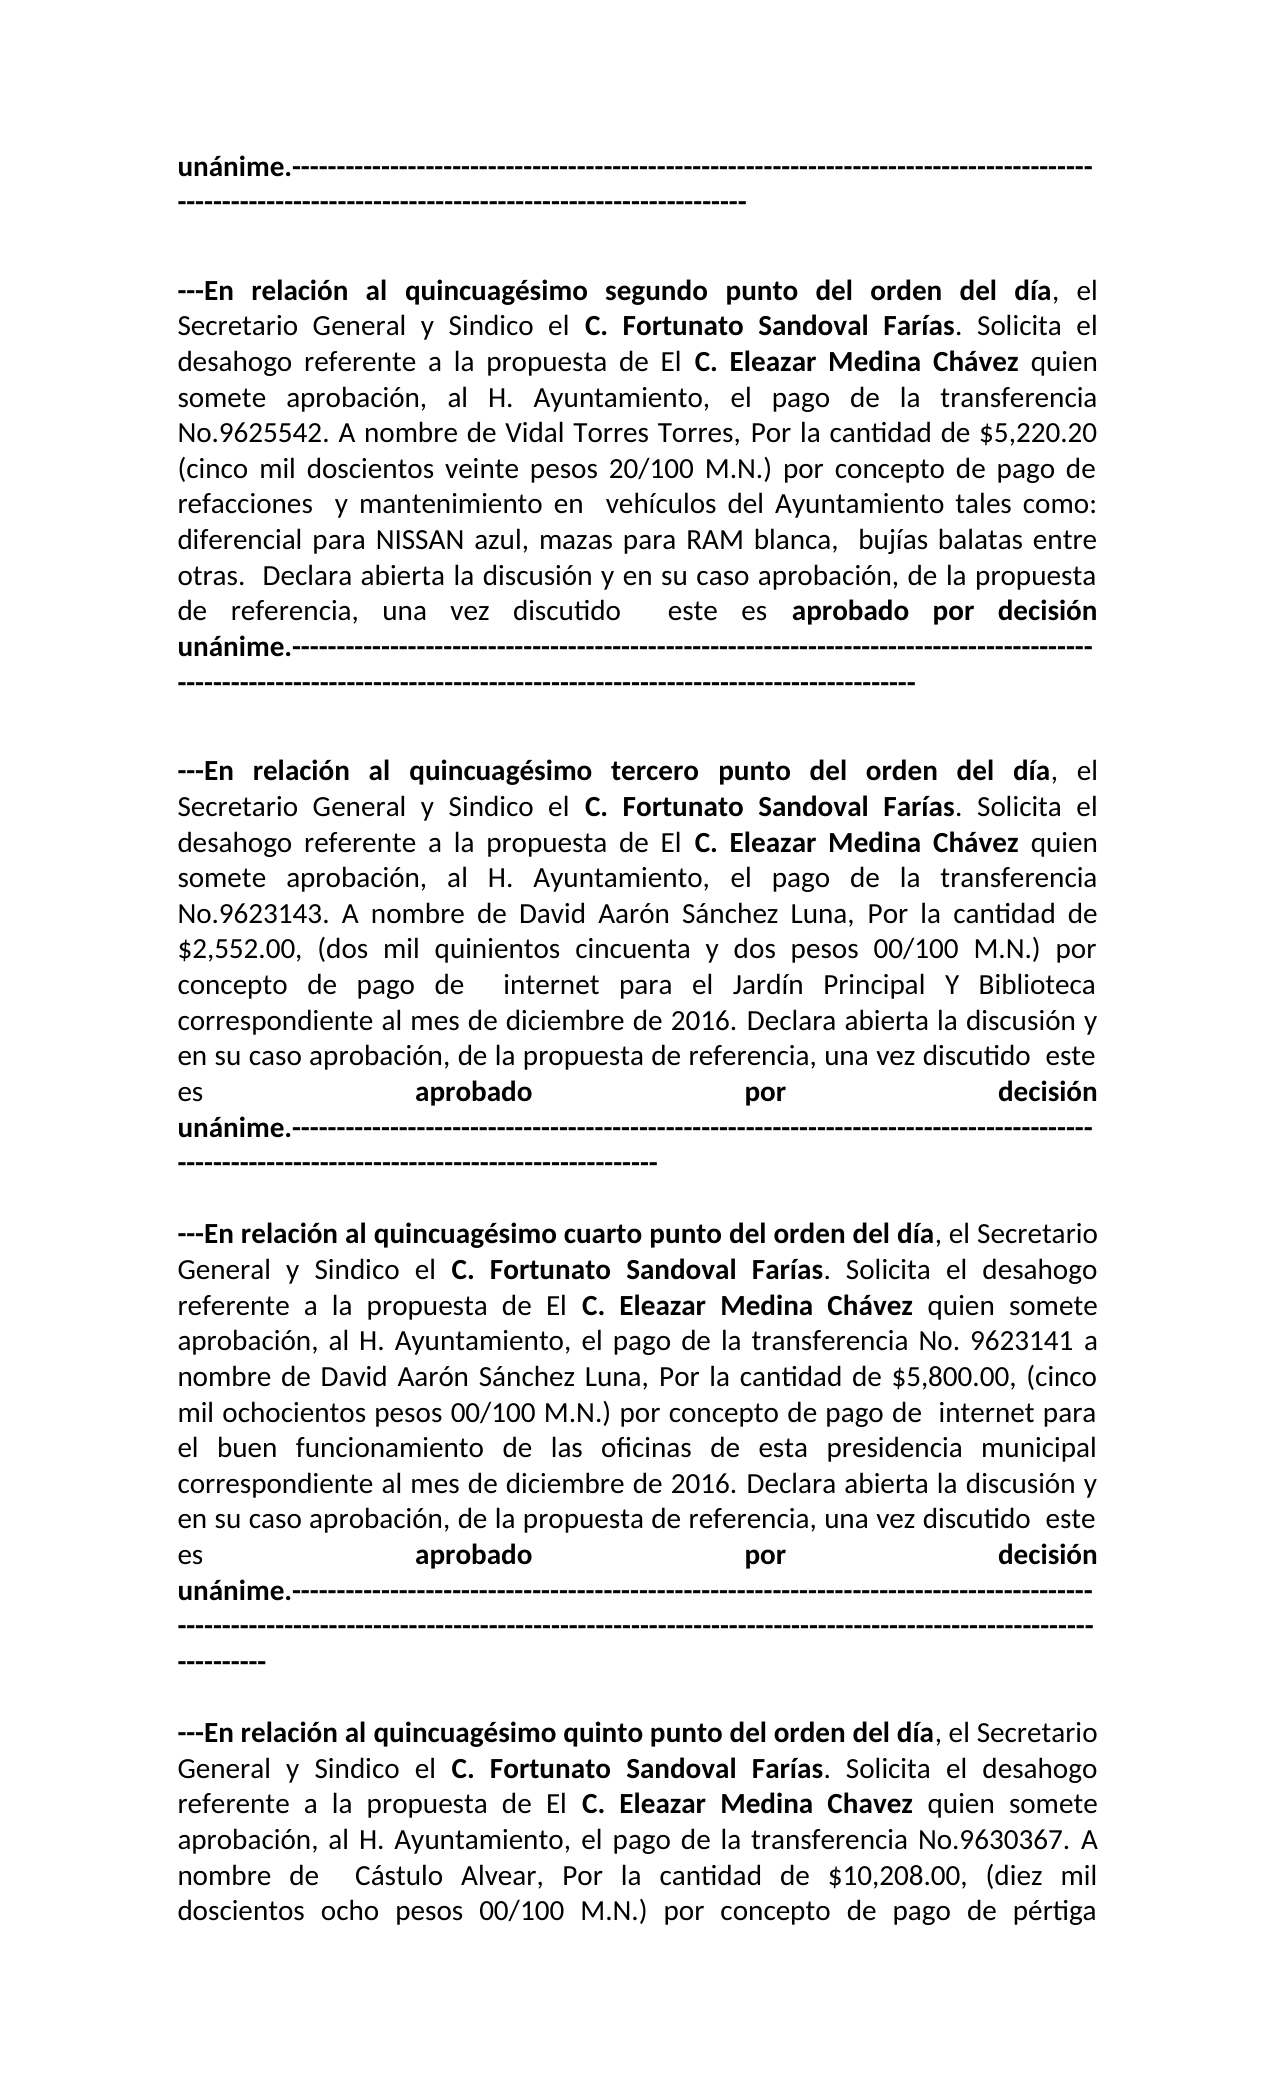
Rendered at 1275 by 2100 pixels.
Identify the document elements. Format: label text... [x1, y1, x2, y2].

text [177, 148, 1098, 219]
text ---En relación al quincuagésimo cuarto punto del orden del día, el Secretario General y Sindico el C. Fortunato Sandoval Farías. Solicita el desahogo referente a la propuesta de El C. Eleazar Medina Chávez quien somete aprobación, al H. Ayuntamiento, el pago de la transferencia No. 9623141 a nombre de David Aarón Sánchez Luna, Por la cantidad de $5,800.00, (cinco mil ochocientos pesos 00/100 M.N.) por concepto de pago de internet para el buen funcionamiento de las oficinas de esta presidencia municipal correspondiente al mes de diciembre de 2016. Declara abierta la discusión y en su caso aprobación, de la propuesta de referencia, una vez discutido este es aprobado por decisión unánime.----------------------------------------------------------------------------------------------------------------------------------------------------------------------------------------------------------- [177, 1216, 1098, 1679]
text ---En relación al quincuagésimo segundo punto del orden del día, el Secretario General y Sindico el C. Fortunato Sandoval Farías. Solicita el desahogo referente a la propuesta de El C. Eleazar Medina Chávez quien somete aprobación, al H. Ayuntamiento, el pago de la transferencia No.9625542. A nombre de Vidal Torres Torres, Por la cantidad de $5,220.20 (cinco mil doscientos veinte pesos 20/100 M.N.) por concepto de pago de refacciones y mantenimiento en vehículos del Ayuntamiento tales como: diferencial para NISSAN azul, mazas para RAM blanca, bujías balatas entre otras. Declara abierta la discusión y en su caso aprobación, de la propuesta de referencia, una vez discutido este es aprobado por decisión unánime.----------------------------------------------------------------------------------------------------------------------------------------------------------------------------- [177, 272, 1098, 699]
text ---En relación al quincuagésimo tercero punto del orden del día, el Secretario General y Sindico el C. Fortunato Sandoval Farías. Solicita el desahogo referente a la propuesta de El C. Eleazar Medina Chávez quien somete aprobación, al H. Ayuntamiento, el pago de la transferencia No.9623143. A nombre de David Aarón Sánchez Luna, Por la cantidad de $2,552.00, (dos mil quinientos cincuenta y dos pesos 00/100 M.N.) por concepto de pago de internet para el Jardín Principal Y Biblioteca correspondiente al mes de diciembre de 2016. Declara abierta la discusión y en su caso aprobación, de la propuesta de referencia, una vez discutido este es aprobado por decisión unánime.------------------------------------------------------------------------------------------------------------------------------------------------ [177, 752, 1098, 1180]
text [177, 1714, 1098, 1928]
